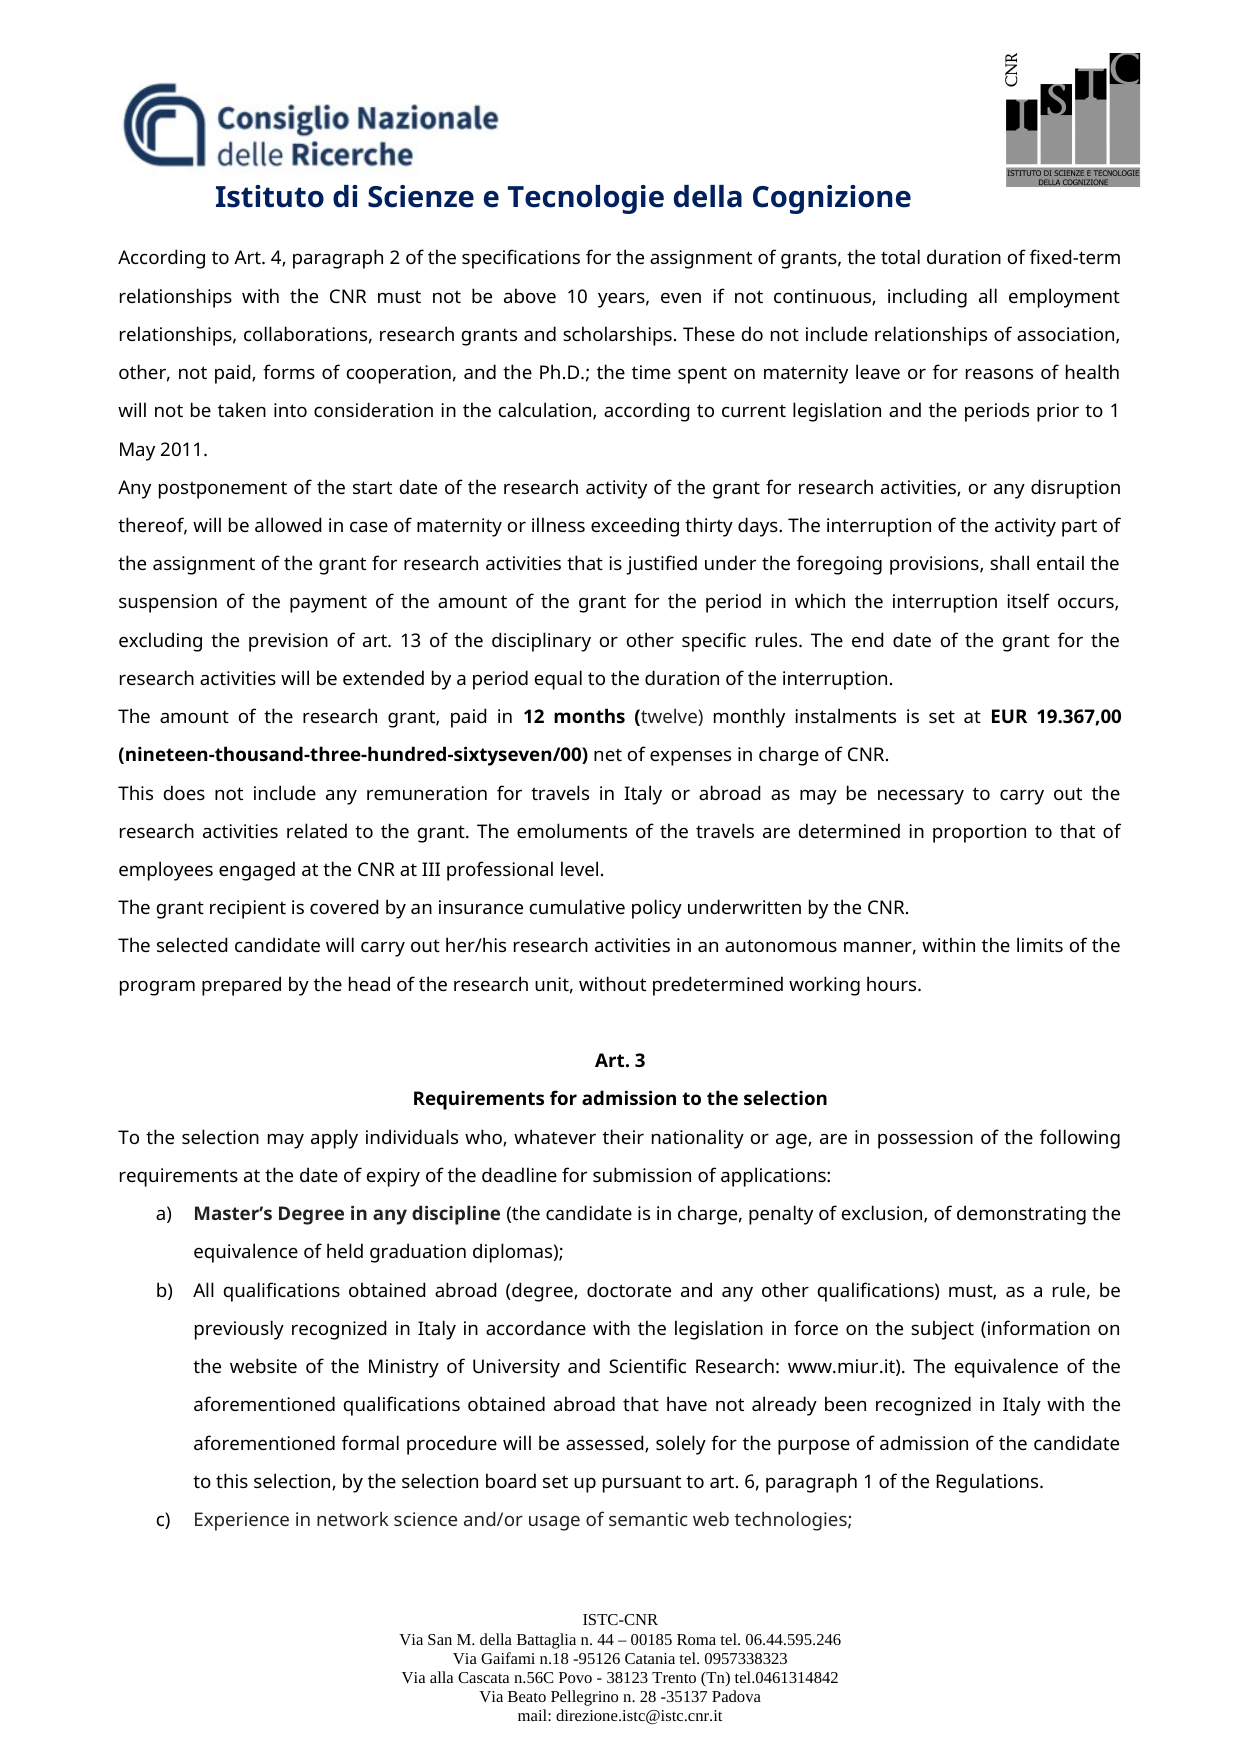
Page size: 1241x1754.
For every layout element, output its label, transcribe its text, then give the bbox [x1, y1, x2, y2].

text According to Art. 4, paragraph 2 of the specifications for the assignment of grants, the total duration of fixed-term relationships with the CNR must not be above 10 years, even if not continuous, including all employment relationships, collaborations, research grants and scholarships. These do not include relationships of association, other, not paid, forms of cooperation, and the Ph.D.; the time spent on maternity leave or for reasons of health will not be taken into consideration in the calculation, according to current legislation and the periods prior to 1 May 2011. [118, 245, 1122, 461]
text The selected candidate will carry out her/his research activities in an autonomous manner, within the limits of the program prepared by the head of the research unit, without predetermined working hours. [118, 933, 1122, 997]
list All qualifications obtained abroad (degree, doctorate and any other qualifications) must, as a rule, be previously recognized in Italy in accordance with the legislation in force on the subject (information on the website of the Ministry of University and Scientific Research: www.miur.it). The equivalence of the aforementioned qualifications obtained abroad that have not already been recognized in Italy with the aforementioned formal procedure will be assessed, solely for the purpose of admission of the candidate to this selection, by the selection board set up pursuant to art. 6, paragraph 1 of the Regulations. [156, 1277, 1122, 1493]
text Art. 3 Requirements for admission to the selection [118, 1047, 1122, 1111]
text This does not include any remuneration for travels in Italy or abroad as may be necessary to carry out the research activities related to the grant. The emoluments of the travels are determined in proportion to that of employees engaged at the CNR at III professional level. [118, 780, 1122, 882]
picture [1001, 53, 1141, 187]
list Experience in network science and/or usage of semantic web technologies; [156, 1506, 1122, 1532]
text To the selection may apply individuals who, whatever their nationality or age, are in possession of the following requirements at the date of expiry of the deadline for submission of applications: [118, 1124, 1122, 1188]
list Master’s Degree in any discipline (the candidate is in charge, penalty of exclusion, of demonstrating the equivalence of held graduation diplomas); [156, 1200, 1122, 1264]
text The grant recipient is covered by an insurance cumulative policy underwritten by the CNR. [118, 894, 1122, 920]
picture [118, 73, 504, 177]
text Any postponement of the start date of the research activity of the grant for research activities, or any disruption thereof, will be allowed in case of maternity or illness exceeding thirty days. The interruption of the activity part of the assignment of the grant for research activities that is justified under the foregoing provisions, shall entail the suspension of the payment of the amount of the grant for the period in which the interruption itself occurs, excluding the prevision of art. 13 of the disciplinary or other specific rules. The end date of the grant for the research activities will be extended by a period equal to the duration of the interruption. [118, 474, 1122, 691]
text The amount of the research grant, paid in 12 months (twelve) monthly instalments is set at EUR 19.367,00 (nineteen-thousand-three-hundred-sixtyseven/00) net of expenses in charge of CNR. [118, 703, 1122, 767]
